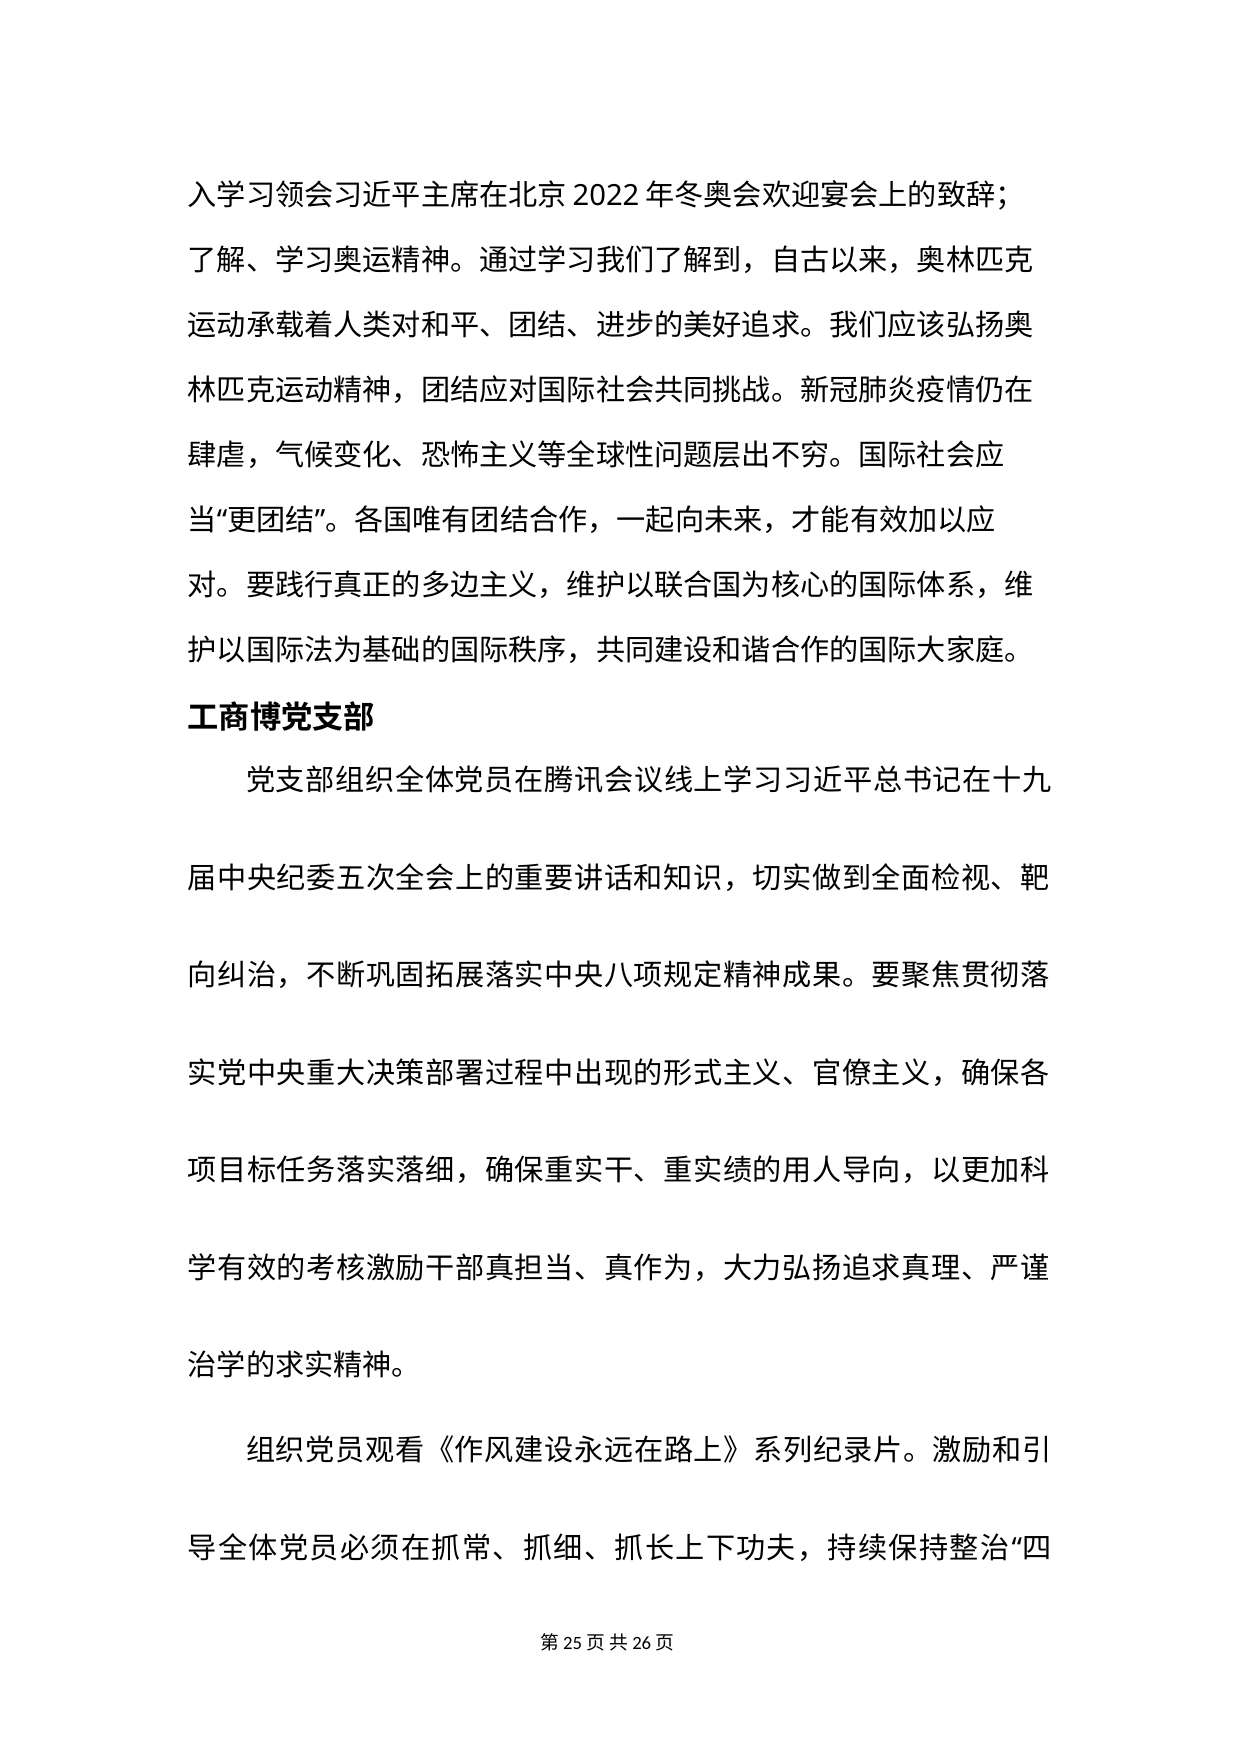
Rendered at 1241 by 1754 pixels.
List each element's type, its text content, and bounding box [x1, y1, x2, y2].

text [187, 162, 1053, 682]
text 党支部组织全体党员在腾讯会议线上学习习近平总书记在十九届中央纪委五次全会上的重要讲话和知识，切实做到全面检视、靶向纠治，不断巩固拓展落实中央八项规定精神成果。要聚焦贯彻落实党中央重大决策部署过程中出现的形式主义、官僚主义，确保各项目标任务落实落细，确保重实干、重实绩的用人导向，以更加科学有效的考核激励干部真担当、真作为，大力弘扬追求真理、严谨治学的求实精神。 [187, 747, 1053, 1397]
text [187, 1417, 1053, 1579]
text 工商博党支部 [187, 682, 1053, 747]
